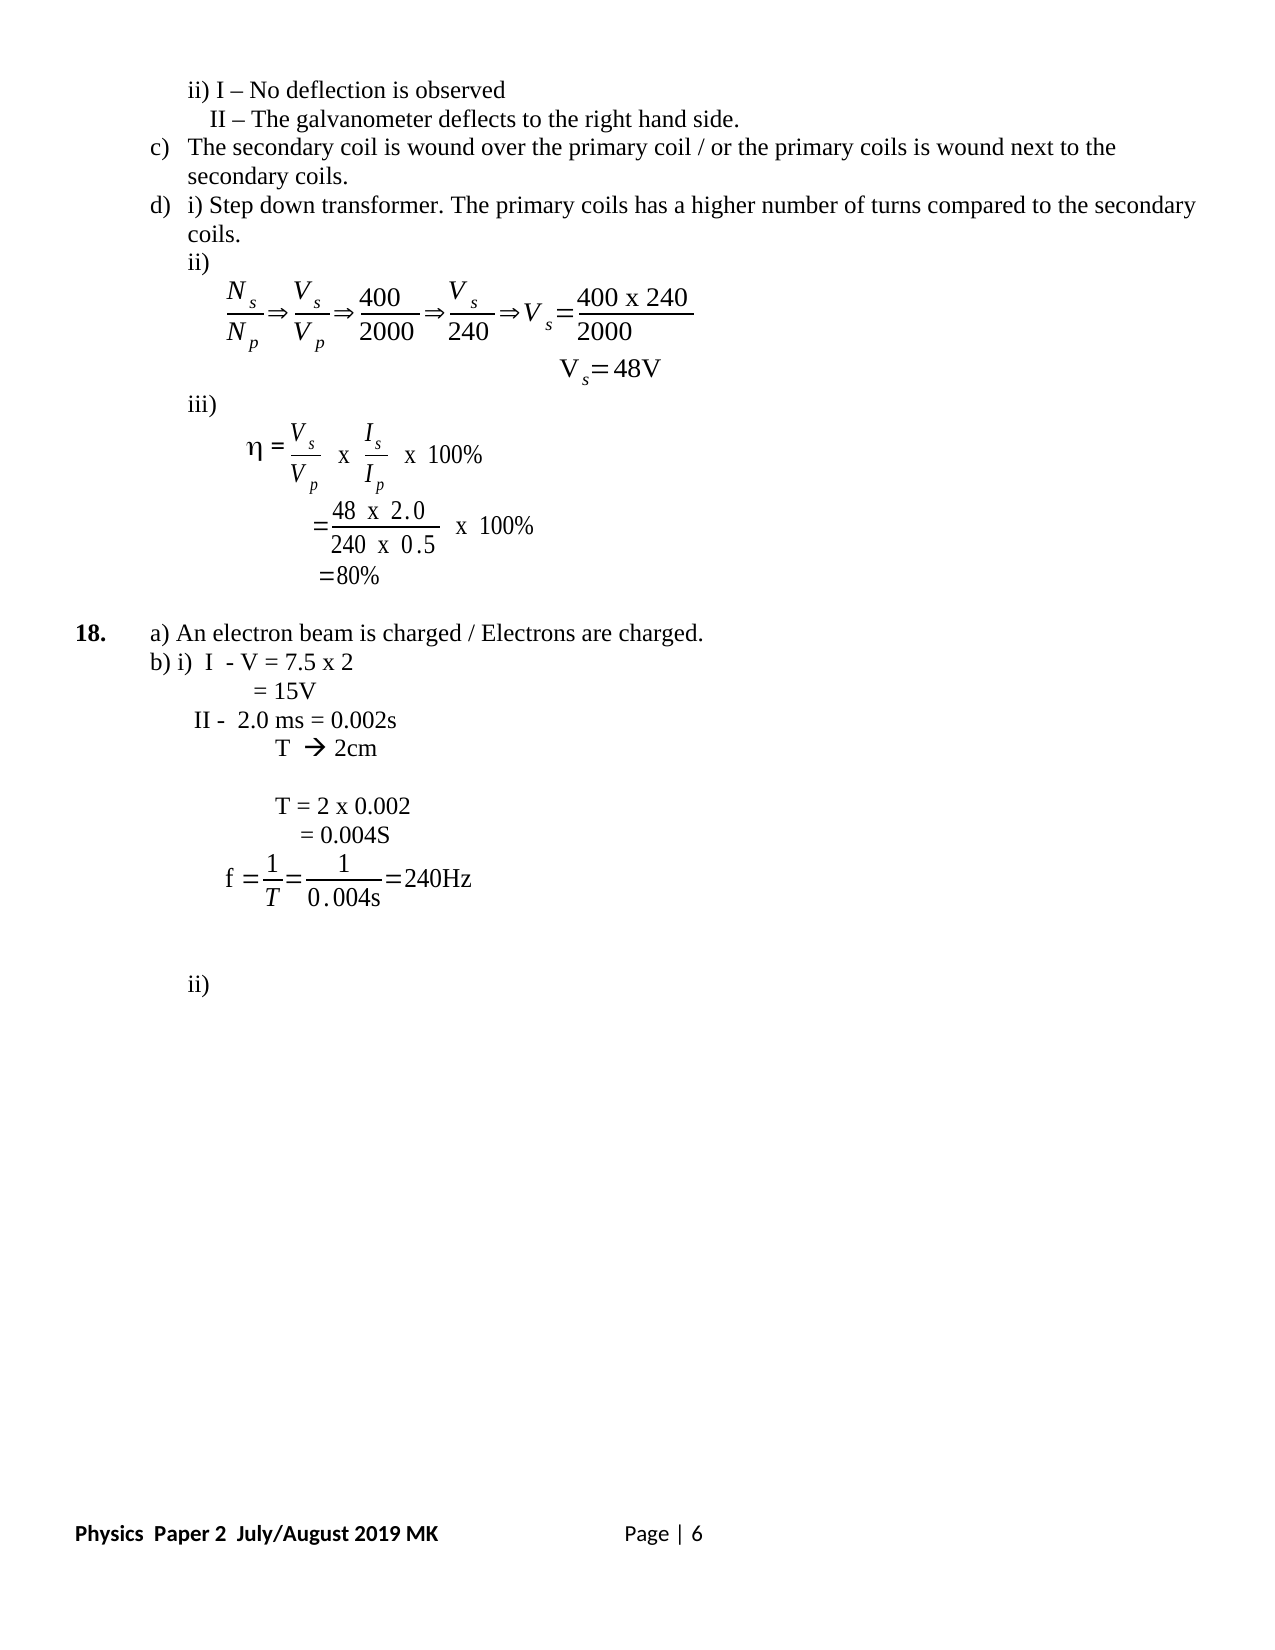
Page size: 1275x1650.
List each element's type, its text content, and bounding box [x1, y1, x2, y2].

text b) i) I - V = 7.5 x 2 [75, 647, 1200, 676]
text ii) I – No deflection is observed [75, 75, 1200, 104]
text d) i) Step down transformer. The primary coils has a higher number of turns compared to the secondary coils. [75, 190, 1200, 247]
text iii) [75, 389, 1200, 417]
text c) The secondary coil is wound over the primary coil / or the primary coils is wound next to the secondary coils. [75, 132, 1200, 190]
text = 15V [75, 676, 1200, 705]
text T = 2 x 0.002 [75, 791, 1200, 820]
text ii) [75, 969, 1200, 998]
text II – The galvanometer deflects to the right hand side. [75, 104, 1200, 132]
text T 2cm [75, 733, 1200, 762]
text ii) [75, 247, 1200, 276]
text = 0.004S [75, 820, 1200, 848]
text II - 2.0 ms = 0.002s [75, 705, 1200, 733]
list a) An electron beam is charged / Electrons are charged. [75, 618, 1200, 647]
